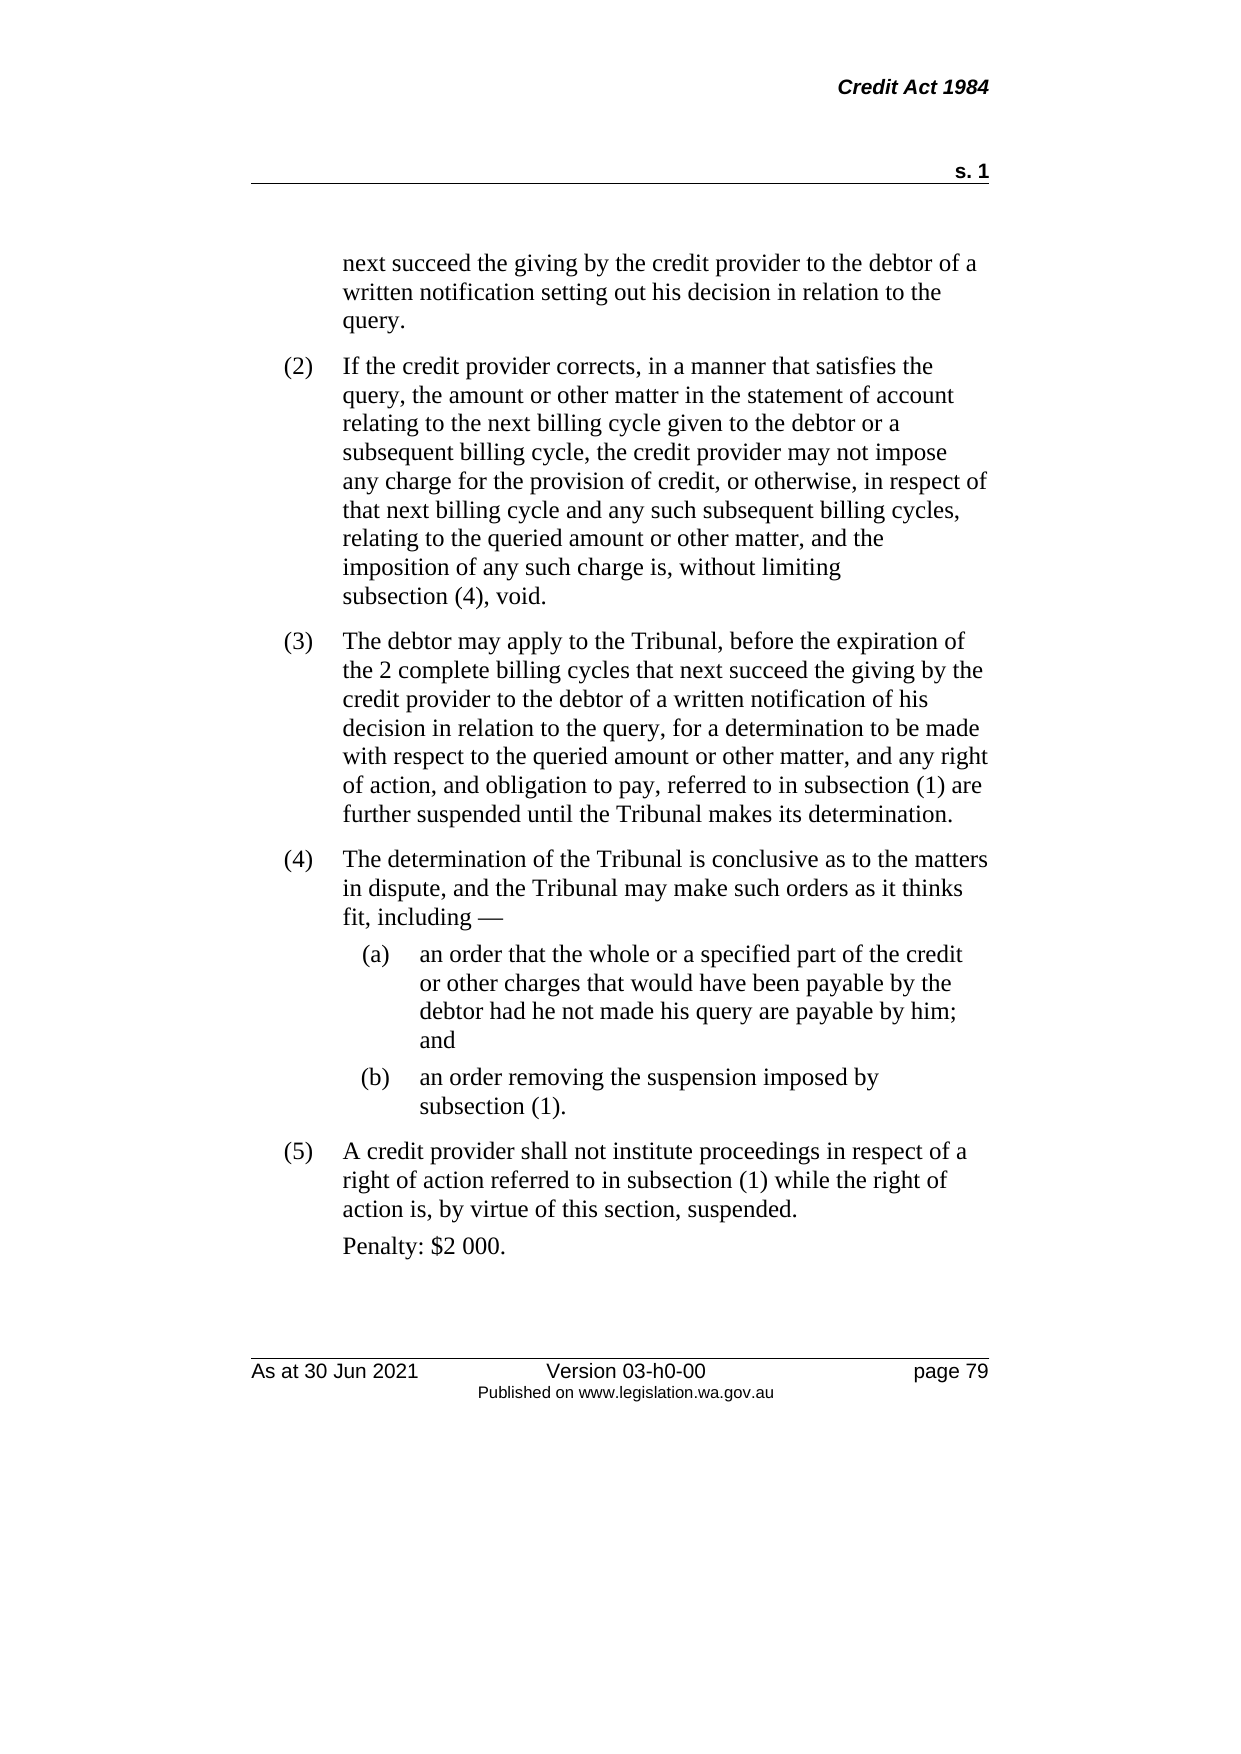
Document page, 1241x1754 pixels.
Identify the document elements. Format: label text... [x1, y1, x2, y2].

text (4) The determination of the Tribunal is conclusive as to the matters in dispute, and the Tribunal may make such orders as it thinks fit, including — [251, 844, 989, 931]
text Penalty: $2 000. [251, 1231, 989, 1260]
text (b) an order removing the suspension imposed by subsection (1). [251, 1062, 989, 1120]
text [251, 248, 989, 334]
text (3) The debtor may apply to the Tribunal, before the expiration of the 2 complete billing cycles that next succeed the giving by the credit provider to the debtor of a written notification of his decision in relation to the query, for a determination to be made with respect to the queried amount or other matter, and any right of action, and obligation to pay, referred to in subsection (1) are further suspended until the Tribunal makes its determination. [251, 626, 989, 828]
text (a) an order that the whole or a specified part of the credit or other charges that would have been payable by the debtor had he not made his query are payable by him; and [251, 939, 989, 1054]
text (2) If the credit provider corrects, in a manner that satisfies the query, the amount or other matter in the statement of account relating to the next billing cycle given to the debtor or a subsequent billing cycle, the credit provider may not impose any charge for the provision of credit, or otherwise, in respect of that next billing cycle and any such subsequent billing cycles, relating to the queried amount or other matter, and the imposition of any such charge is, without limiting subsection (4), void. [251, 351, 989, 610]
text (5) A credit provider shall not institute proceedings in respect of a right of action referred to in subsection (1) while the right of action is, by virtue of this section, suspended. [251, 1136, 989, 1223]
